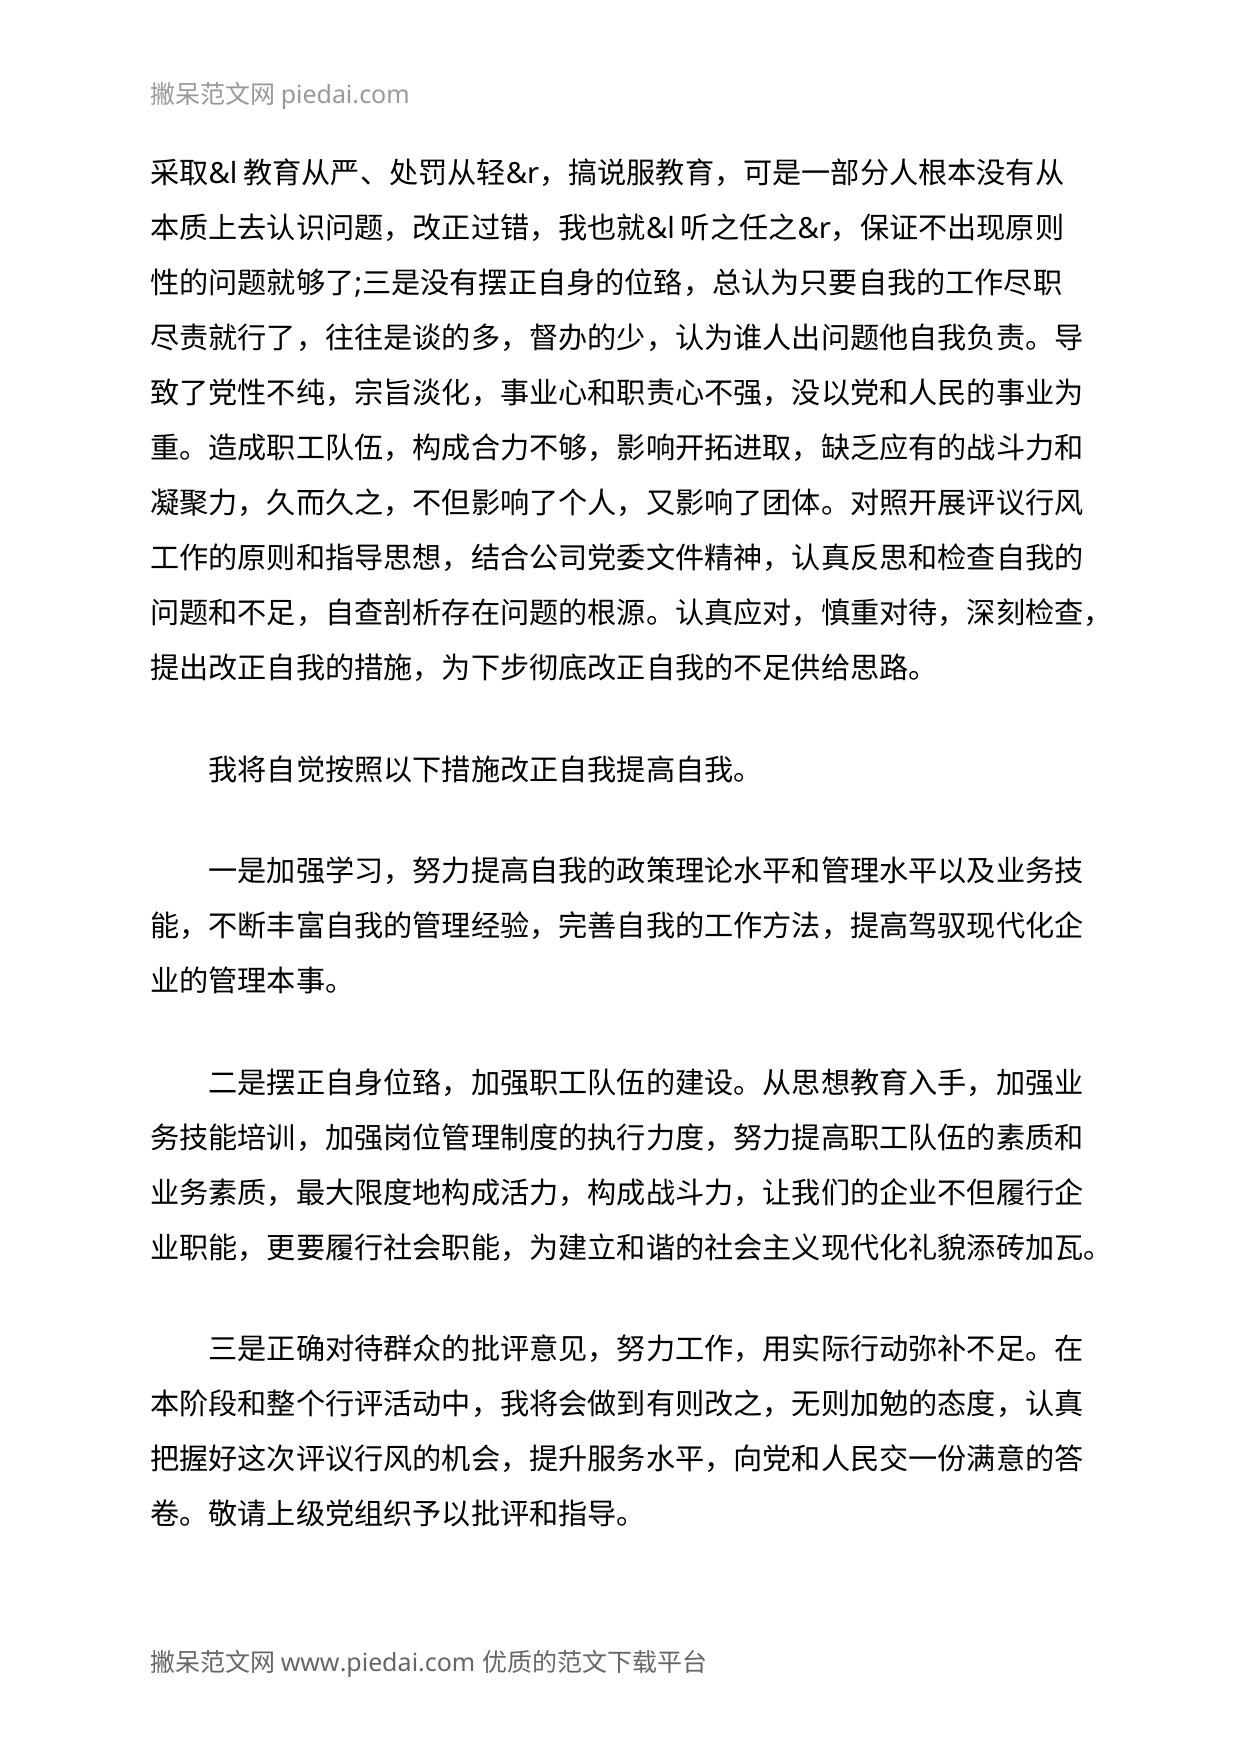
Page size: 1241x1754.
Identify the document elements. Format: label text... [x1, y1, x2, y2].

text 二是摆正自身位臵，加强职工队伍的建设。从思想教育入手，加强业务技能培训，加强岗位管理制度的执行力度，努力提高职工队伍的素质和业务素质，最大限度地构成活力，构成战斗力，让我们的企业不但履行企业职能，更要履行社会职能，为建立和谐的社会主义现代化礼貌添砖加瓦。 [150, 1059, 1090, 1266]
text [150, 150, 1090, 687]
text 我将自觉按照以下措施改正自我提高自我。 [150, 746, 1090, 788]
text 一是加强学习，努力提高自我的政策理论水平和管理水平以及业务技能，不断丰富自我的管理经验，完善自我的工作方法，提高驾驭现代化企业的管理本事。 [150, 848, 1090, 1000]
text 三是正确对待群众的批评意见，努力工作，用实际行动弥补不足。在本阶段和整个行评活动中，我将会做到有则改之，无则加勉的态度，认真把握好这次评议行风的机会，提升服务水平，向党和人民交一份满意的答卷。敬请上级党组织予以批评和指导。 [150, 1326, 1090, 1533]
